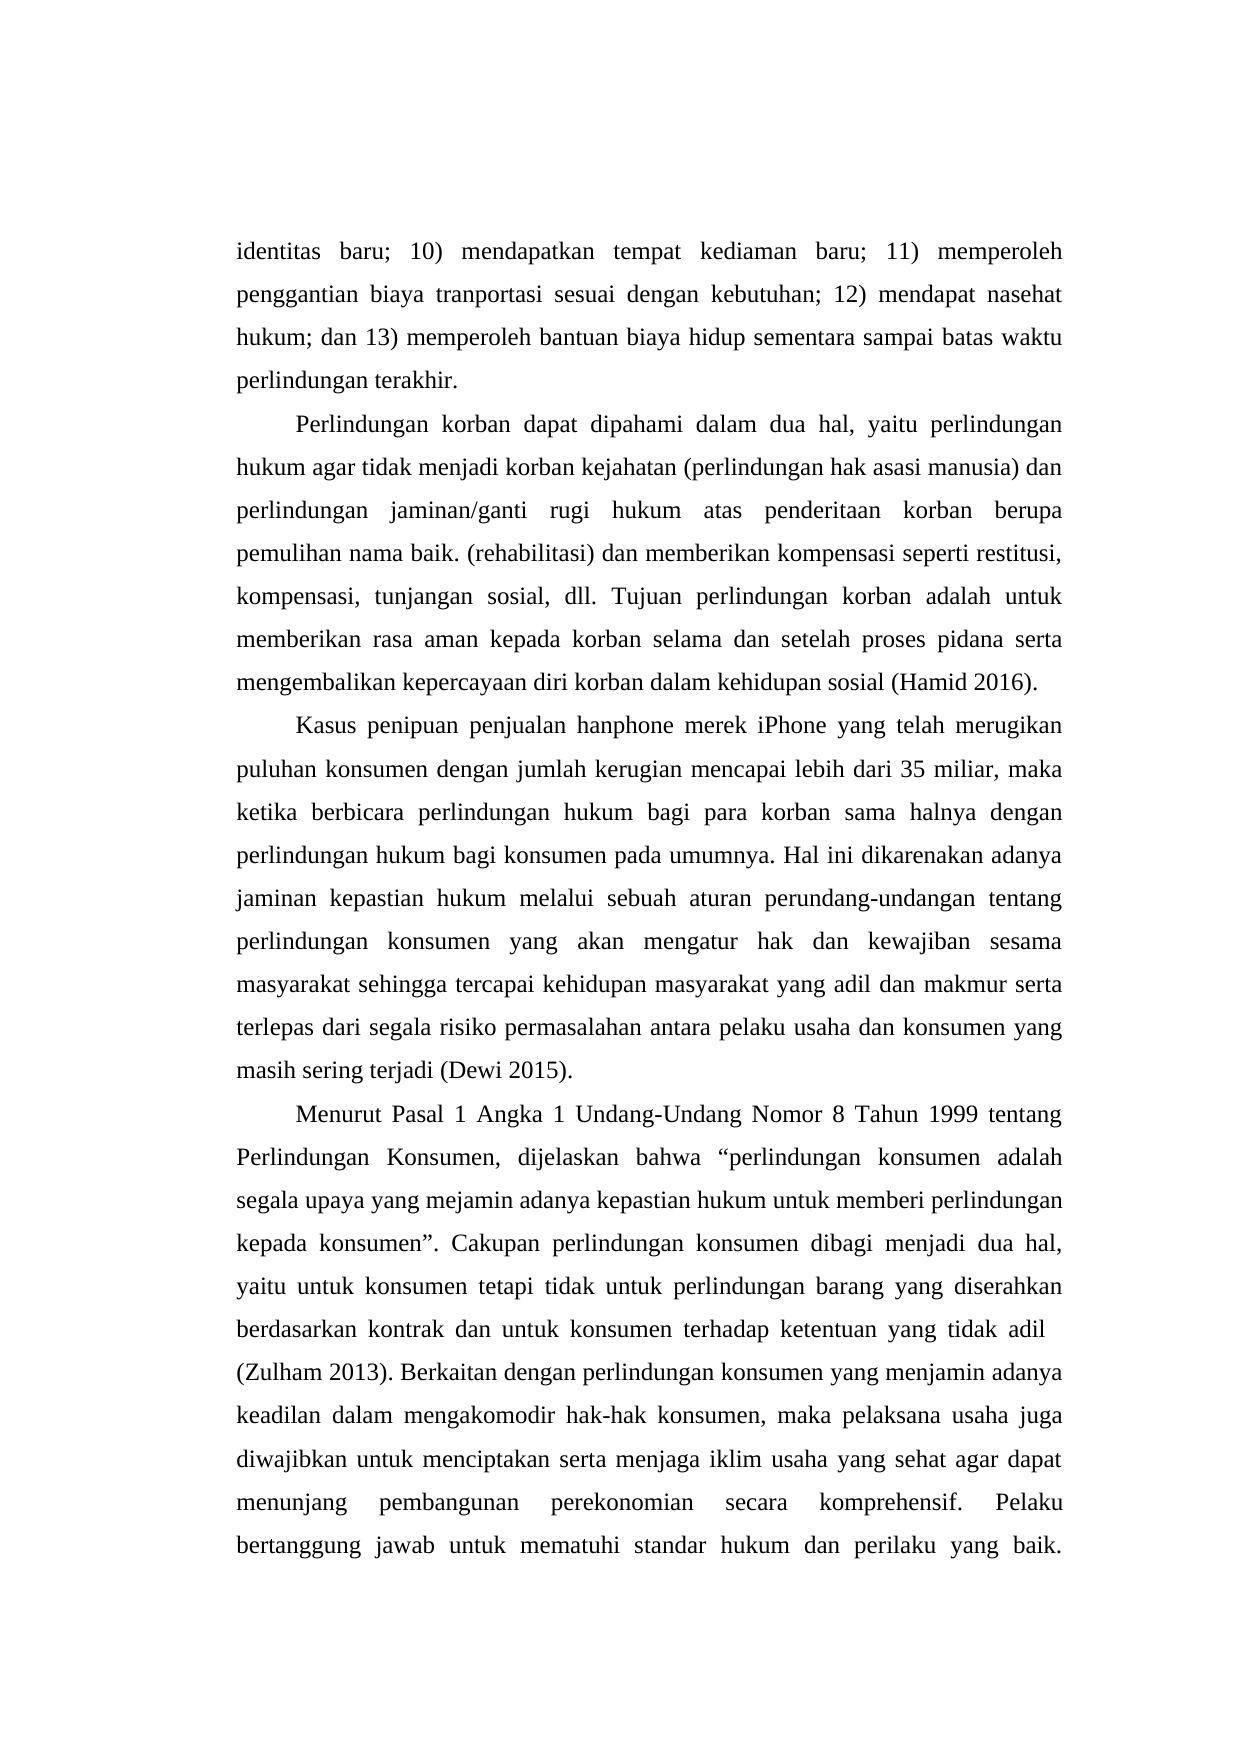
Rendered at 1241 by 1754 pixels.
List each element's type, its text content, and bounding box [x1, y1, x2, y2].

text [236, 1099, 1063, 1559]
text Kasus penipuan penjualan hanphone merek iPhone yang telah merugikan puluhan konsumen dengan jumlah kerugian mencapai lebih dari 35 miliar, maka ketika berbicara perlindungan hukum bagi para korban sama halnya dengan perlindungan hukum bagi konsumen pada umumnya. Hal ini dikarenakan adanya jaminan kepastian hukum melalui sebuah aturan perundang-undangan tentang perlindungan konsumen yang akan mengatur hak dan kewajiban sesama masyarakat sehingga tercapai kehidupan masyarakat yang adil dan makmur serta terlepas dari segala risiko permasalahan antara pelaku usaha dan konsumen yang masih sering terjadi (Dewi 2015). [236, 711, 1063, 1084]
text Perlindungan korban dapat dipahami dalam dua hal, yaitu perlindungan hukum agar tidak menjadi korban kejahatan (perlindungan hak asasi manusia) dan perlindungan jaminan/ganti rugi hukum atas penderitaan korban berupa pemulihan nama baik. (rehabilitasi) dan memberikan kompensasi seperti restitusi, kompensasi, tunjangan sosial, dll. Tujuan perlindungan korban adalah untuk memberikan rasa aman kepada korban selama dan setelah proses pidana serta mengembalikan kepercayaan diri korban dalam kehidupan sosial (Hamid 2016). [236, 409, 1063, 696]
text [236, 236, 1063, 394]
